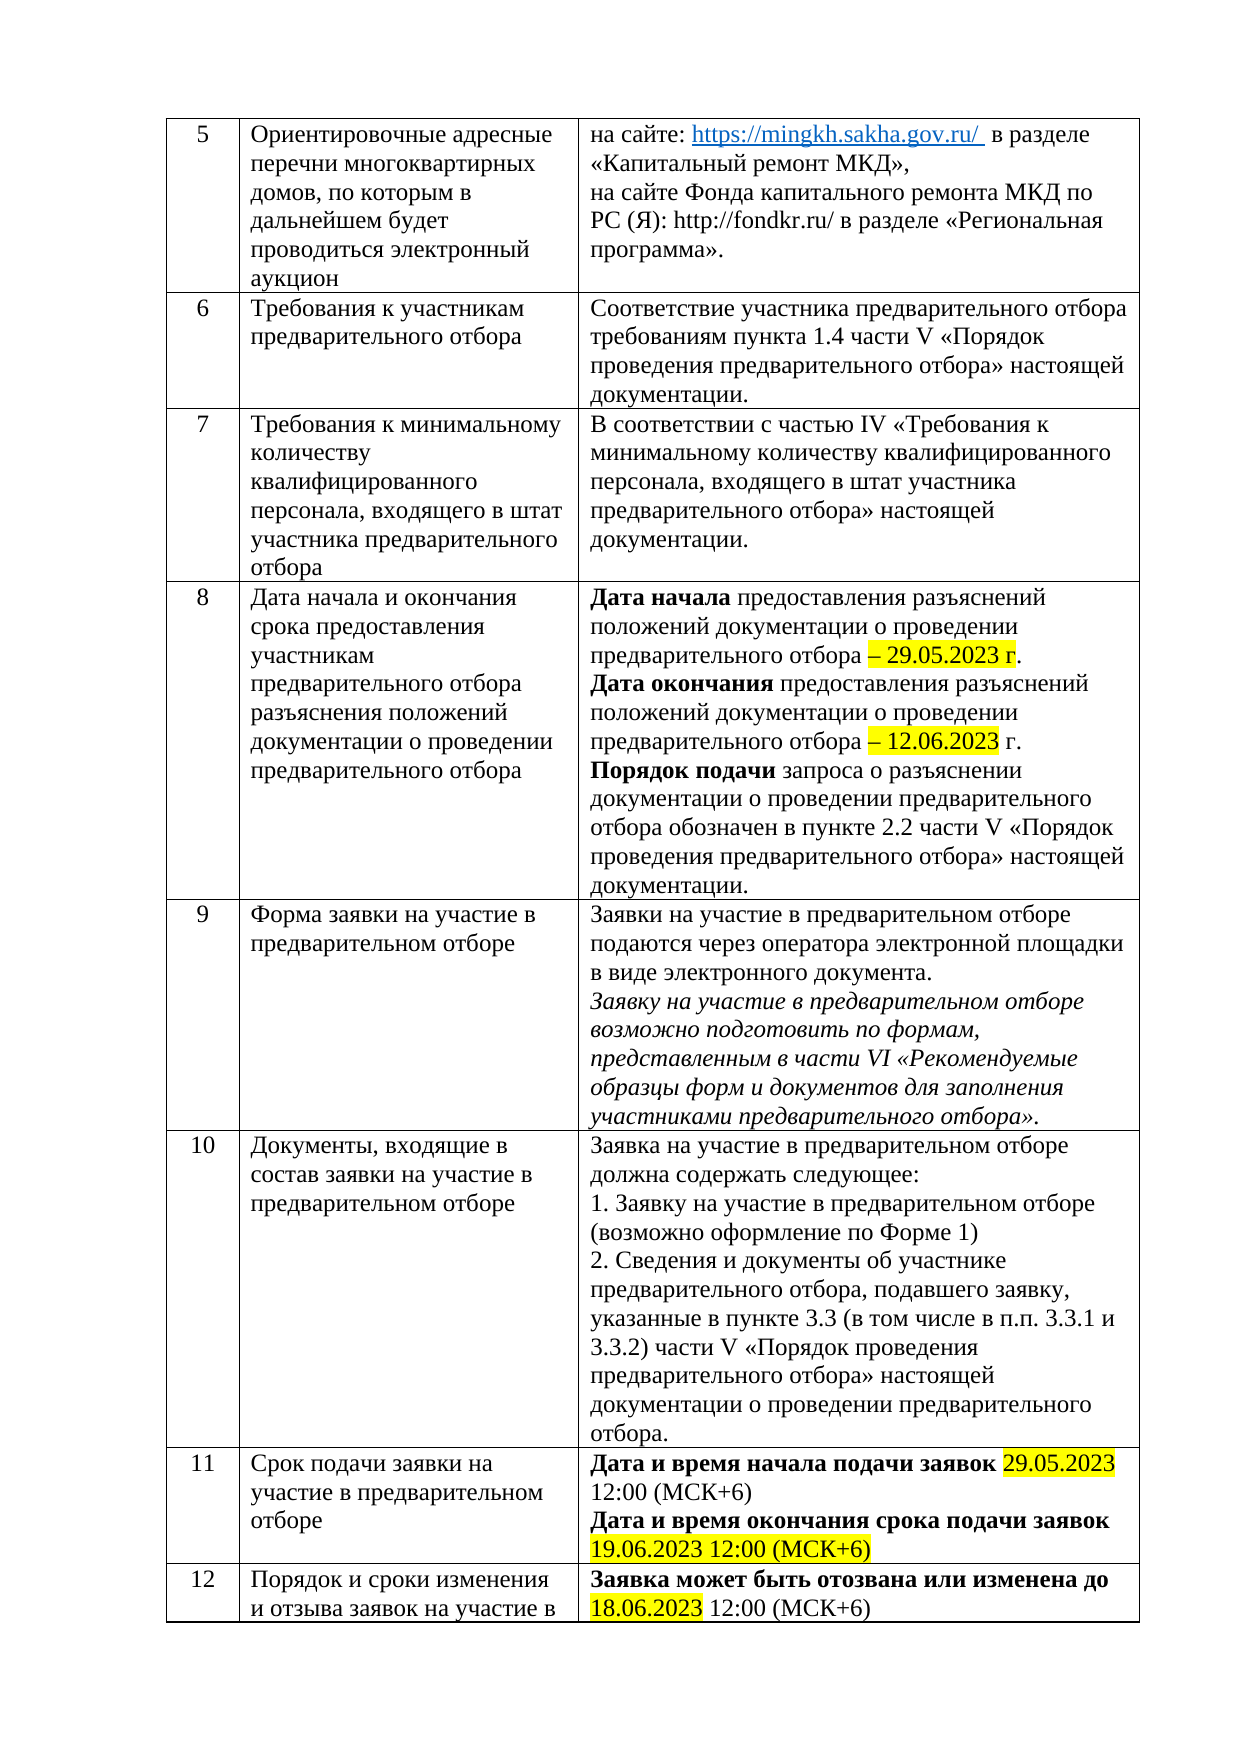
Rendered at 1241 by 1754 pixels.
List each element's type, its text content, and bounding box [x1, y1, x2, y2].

table_cell Срок подачи заявки на участие в предварительном отборе [240, 1448, 578, 1563]
table_cell Дата начала предоставления разъяснений положений документации о проведении предварительного отбора – 29.05.2023 г. Дата окончания предоставления разъяснений положений документации о проведении предварительного отбора – 12.06.2023 г. Порядок подачи запроса о разъяснении документации о проведении предварительного отбора обозначен в пункте 2.2 части V «Порядок проведения предварительного отбора» настоящей документации. [579, 582, 1139, 898]
table_cell 5 [167, 119, 239, 292]
table_cell Дата и время начала подачи заявок 29.05.2023 12:00 (МСК+6) Дата и время окончания срока подачи заявок 19.06.2023 12:00 (МСК+6) [579, 1448, 1139, 1563]
table_cell 11 [167, 1448, 239, 1563]
table_cell Требования к участникам предварительного отбора [240, 293, 578, 408]
table_cell Форма заявки на участие в предварительном отборе [240, 900, 578, 1129]
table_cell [579, 1564, 1139, 1621]
table_cell 8 [167, 582, 239, 898]
table_cell 10 [167, 1131, 239, 1447]
table_cell Требования к минимальному количеству квалифицированного персонала, входящего в штат участника предварительного отбора [240, 409, 578, 581]
table_cell В соответствии с частью IV «Требования к минимальному количеству квалифицированного персонала, входящего в штат участника предварительного отбора» настоящей документации. [579, 409, 1139, 581]
table_cell Заявка на участие в предварительном отборе должна содержать следующее: 1. Заявку на участие в предварительном отборе (возможно оформление по Форме 1) 2. Сведения и документы об участнике предварительного отбора, подавшего заявку, указанные в пункте 3.3 (в том числе в п.п. 3.3.1 и 3.3.2) части V «Порядок проведения предварительного отбора» настоящей документации о проведении предварительного отбора. [579, 1131, 1139, 1447]
table_cell на сайте: https://mingkh.sakha.gov.ru/ в разделе «Капитальный ремонт МКД», на сайте Фонда капитального ремонта МКД по РС (Я): http://fondkr.ru/ в разделе «Региональная программа». [579, 119, 1139, 292]
table_cell 9 [167, 900, 239, 1129]
table_cell Ориентировочные адресные перечни многоквартирных домов, по которым в дальнейшем будет проводиться электронный аукцион [240, 119, 578, 292]
table_cell Соответствие участника предварительного отбора требованиям пункта 1.4 части V «Порядок проведения предварительного отбора» настоящей документации. [579, 293, 1139, 408]
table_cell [240, 1564, 578, 1621]
table_cell 7 [167, 409, 239, 581]
table_cell Заявки на участие в предварительном отборе подаются через оператора электронной площадки в виде электронного документа. Заявку на участие в предварительном отборе возможно подготовить по формам, представленным в части VI «Рекомендуемые образцы форм и документов для заполнения участниками предварительного отбора». [579, 900, 1139, 1129]
table_cell Дата начала и окончания срока предоставления участникам предварительного отбора разъяснения положений документации о проведении предварительного отбора [240, 582, 578, 898]
table_cell 12 [167, 1564, 239, 1621]
table_cell Документы, входящие в состав заявки на участие в предварительном отборе [240, 1131, 578, 1447]
table_cell 6 [167, 293, 239, 408]
